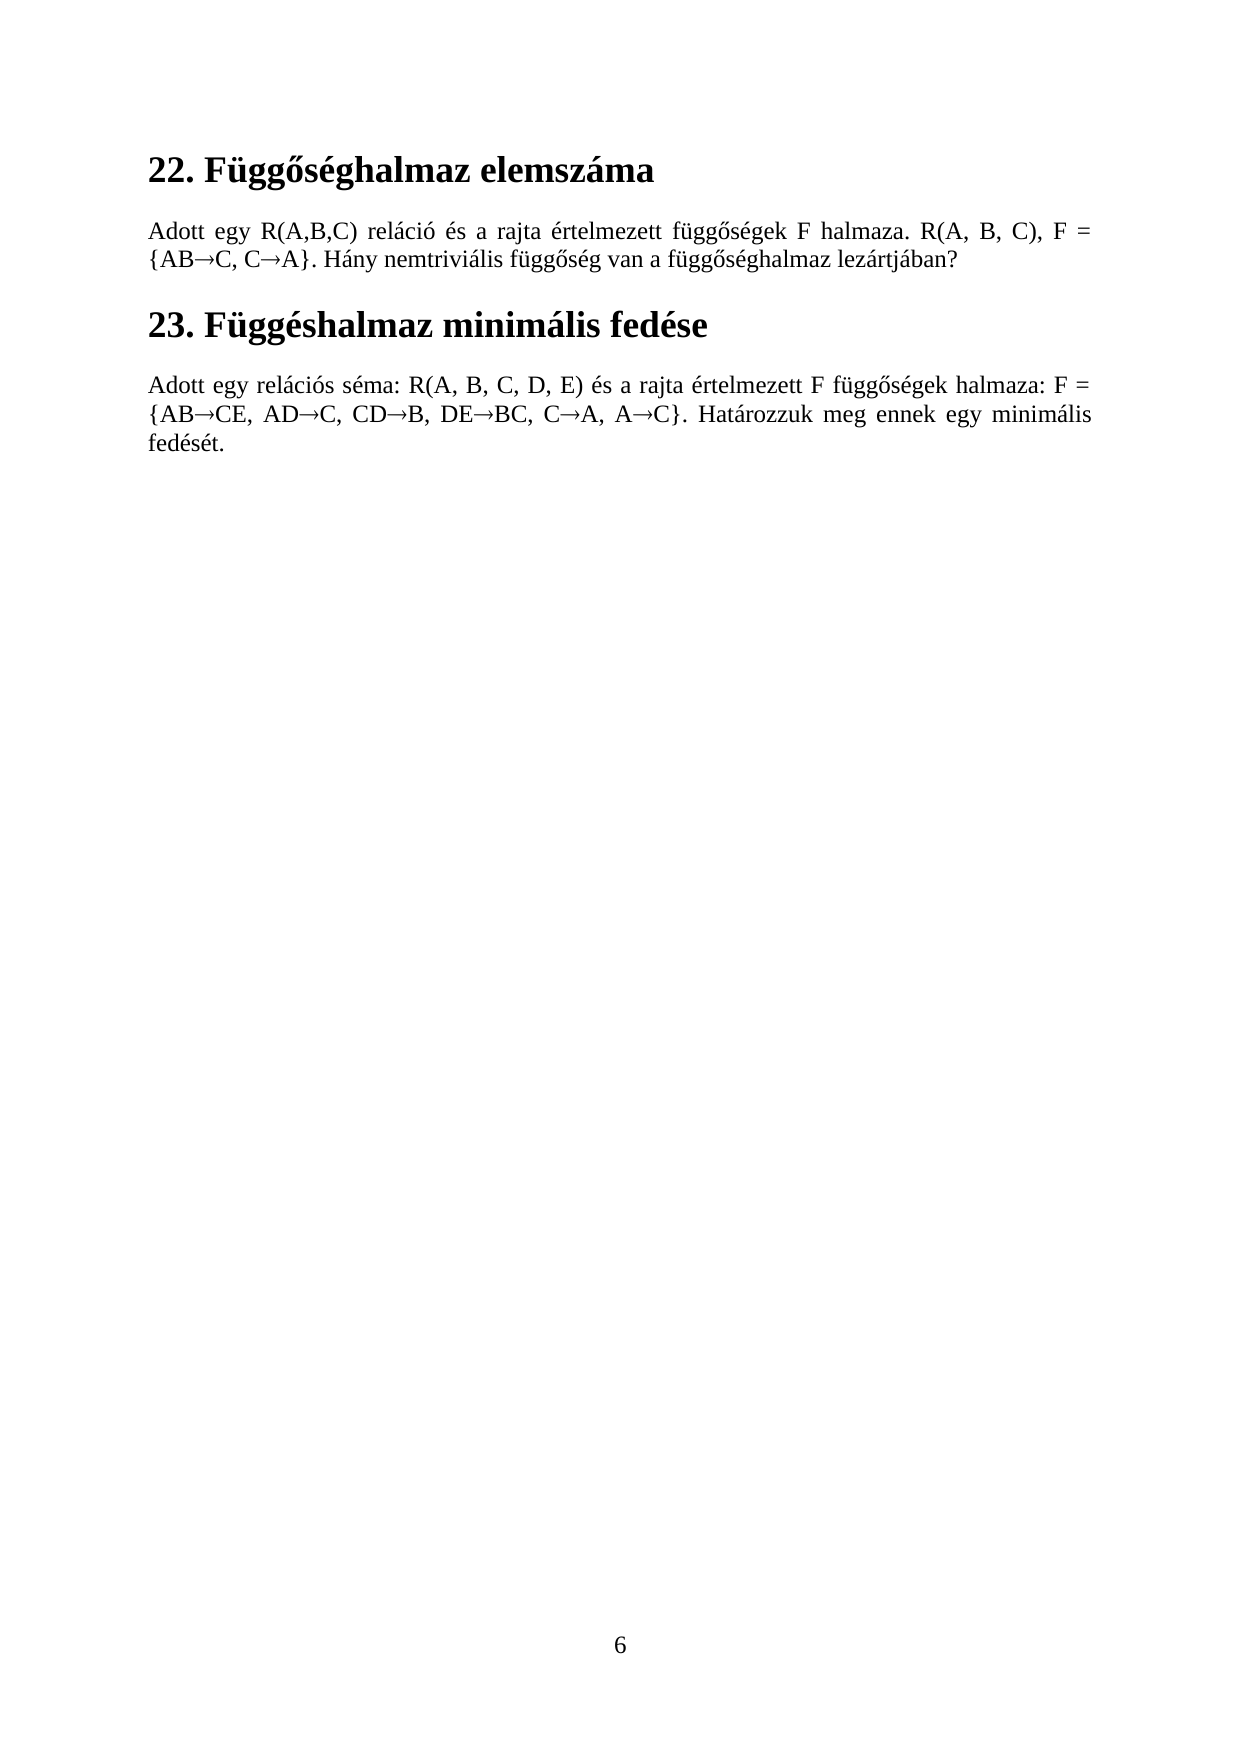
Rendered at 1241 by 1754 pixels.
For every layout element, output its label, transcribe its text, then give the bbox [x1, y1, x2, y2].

text Adott egy relációs séma: R(A, B, C, D, E) és a rajta értelmezett F függőségek halmaza: F = {ABCE, ADC, CDB, DEBC, CA, AC}. Határozzuk meg ennek egy minimális fedését. [148, 371, 1092, 457]
text Adott egy R(A,B,C) reláció és a rajta értelmezett függőségek F halmaza. R(A, B, C), F = {ABC, CA}. Hány nemtriviális függőség van a függőséghalmaz lezártjában? [148, 216, 1092, 273]
subtitle 23. Függéshalmaz minimális fedése [148, 302, 1092, 346]
subtitle 22. Függőséghalmaz elemszáma [148, 148, 1092, 191]
